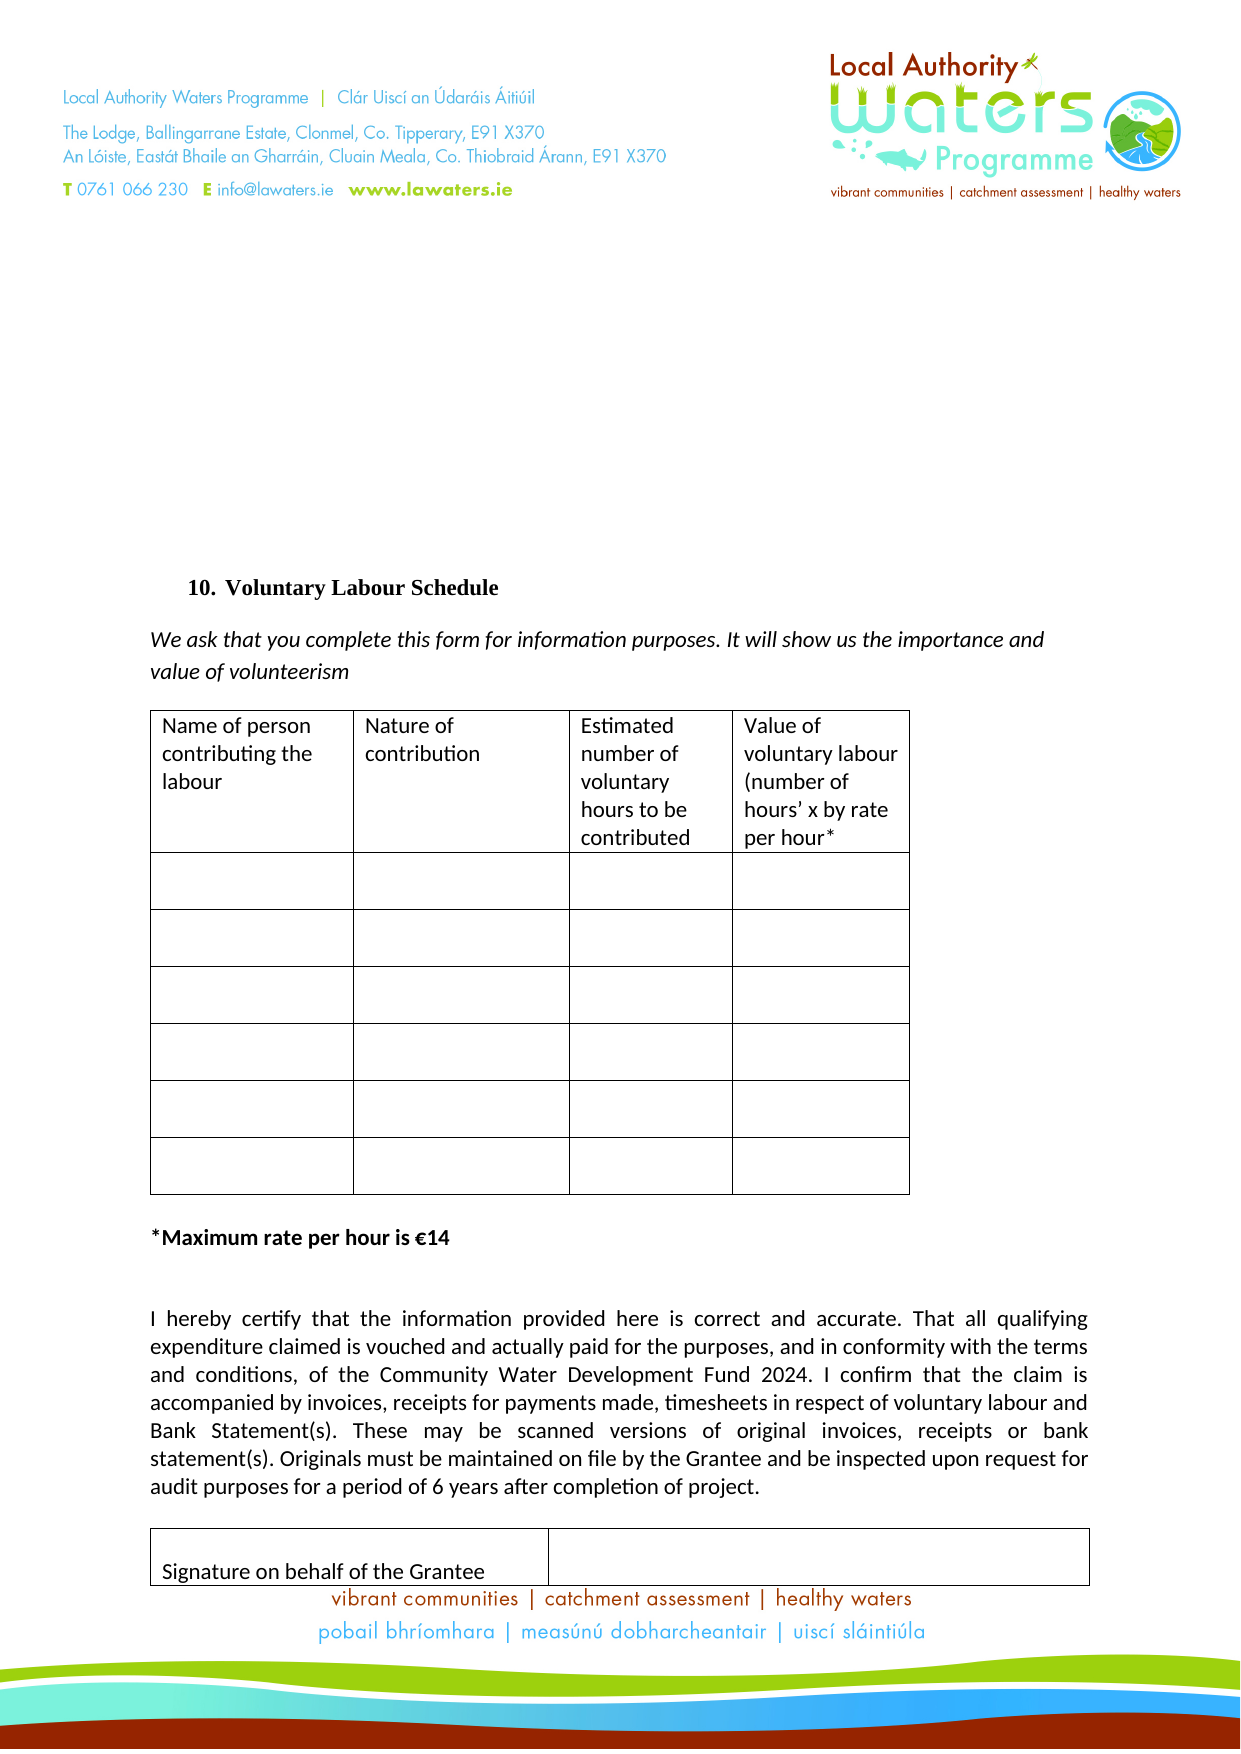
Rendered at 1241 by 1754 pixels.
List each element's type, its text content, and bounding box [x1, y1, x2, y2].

text *Maximum rate per hour is €14 [150, 1223, 1090, 1251]
picture [0, 1573, 1241, 1749]
table_cell [733, 967, 909, 1023]
table_cell [354, 910, 569, 966]
table_cell [733, 1138, 909, 1194]
table_cell [354, 1138, 569, 1194]
table_header Nature of contribution [354, 711, 569, 852]
table_cell [570, 1138, 732, 1194]
table_cell [151, 1081, 353, 1137]
table_cell [151, 853, 353, 909]
table_cell [354, 1024, 569, 1080]
text We ask that you complete this form for information purposes. It will show us the importance and value of volunteerism [150, 625, 1090, 685]
table_header Signature on behalf of the Grantee [151, 1529, 548, 1585]
table_cell [151, 1138, 353, 1194]
table_cell [151, 910, 353, 966]
table_cell [733, 853, 909, 909]
table_header Value of voluntary labour (number of hours’ x by rate per hour* [733, 711, 909, 852]
table_header [549, 1529, 1089, 1585]
table_cell [151, 967, 353, 1023]
table_cell [570, 853, 732, 909]
table_cell [354, 967, 569, 1023]
table_header Name of person contributing the labour [151, 711, 353, 852]
picture [0, 37, 1241, 221]
table_cell [733, 1081, 909, 1137]
list Voluntary Labour Schedule [187, 574, 1090, 601]
table_cell [354, 853, 569, 909]
table_cell [151, 1024, 353, 1080]
table_cell [733, 1024, 909, 1080]
table_cell [733, 910, 909, 966]
text I hereby certify that the information provided here is correct and accurate. That all qualifying expenditure claimed is vouched and actually paid for the purposes, and in conformity with the terms and conditions, of the Community Water Development Fund 2024. I confirm that the claim is accompanied by invoices, receipts for payments made, timesheets in respect of voluntary labour and Bank Statement(s). These may be scanned versions of original invoices, receipts or bank statement(s). Originals must be maintained on file by the Grantee and be inspected upon request for audit purposes for a period of 6 years after completion of project. [150, 1304, 1090, 1500]
table_cell [570, 1081, 732, 1137]
table_cell [354, 1081, 569, 1137]
table_cell [570, 967, 732, 1023]
table_cell [570, 910, 732, 966]
table_cell [570, 1024, 732, 1080]
table_header Estimated number of voluntary hours to be contributed [570, 711, 732, 852]
